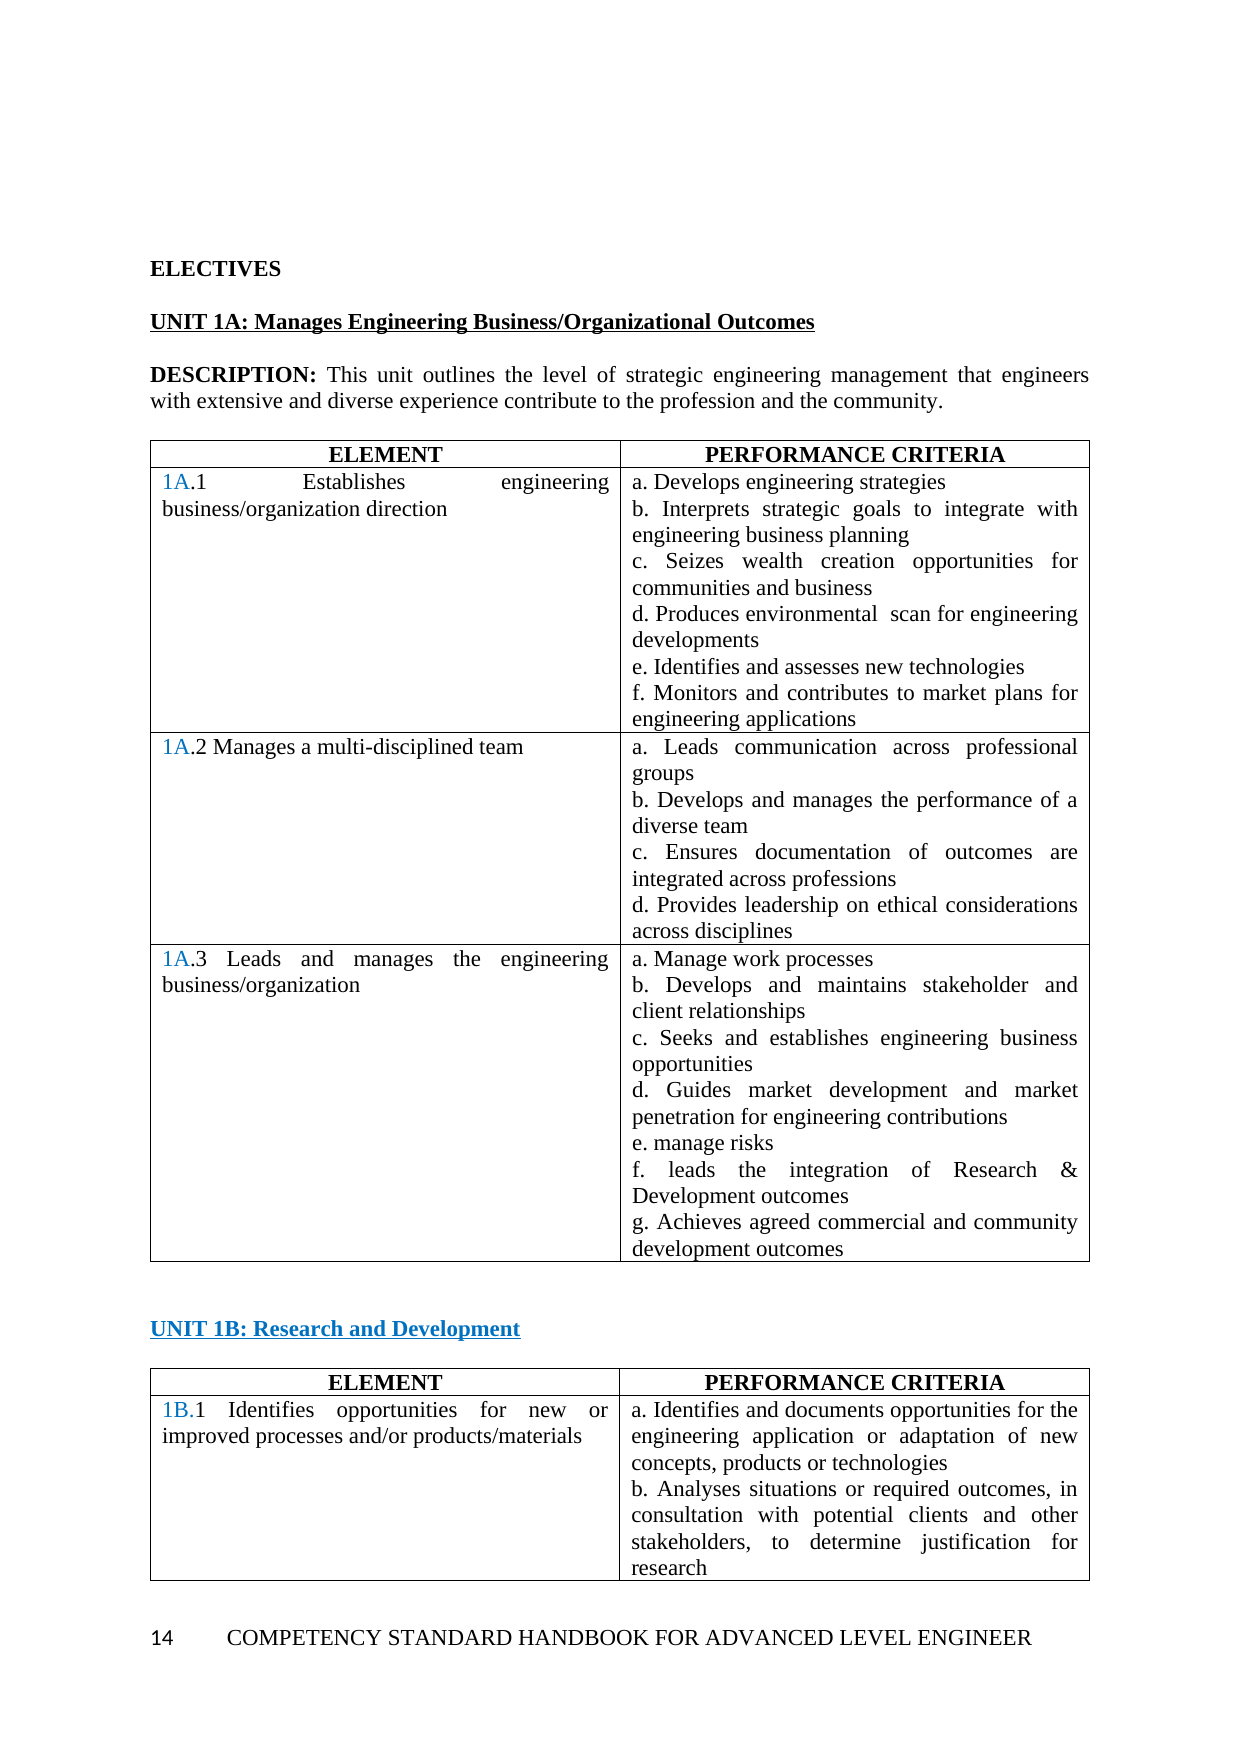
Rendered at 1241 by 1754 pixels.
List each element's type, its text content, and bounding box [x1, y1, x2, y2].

text ELECTIVES [150, 255, 1090, 282]
table_header PERFORMANCE CRITERIA [620, 1369, 1089, 1395]
table_cell a. Manage work processes b. Develops and maintains stakeholder and client relationships c. Seeks and establishes engineering business opportunities d. Guides market development and market penetration for engineering contributions e. manage risks f. leads the integration of Research & Development outcomes g. Achieves agreed commercial and community development outcomes [621, 945, 1089, 1261]
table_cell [151, 1396, 619, 1580]
table_header PERFORMANCE CRITERIA [621, 441, 1089, 467]
text DESCRIPTION: This unit outlines the level of strategic engineering management that engineers with extensive and diverse experience contribute to the profession and the community. [150, 361, 1090, 413]
table_cell 1A.3 Leads and manages the engineering business/organization [151, 945, 620, 1261]
table_cell a. Develops engineering strategies b. Interprets strategic goals to integrate with engineering business planning c. Seizes wealth creation opportunities for communities and business d. Produces environmental scan for engineering developments e. Identifies and assesses new technologies f. Monitors and contributes to market plans for engineering applications [621, 468, 1089, 732]
table_header ELEMENT [151, 441, 620, 467]
table_header ELEMENT [151, 1369, 619, 1395]
text UNIT 1B: Research and Development [150, 1315, 1090, 1341]
text UNIT 1A: Manages Engineering Business/Organizational Outcomes [150, 308, 1090, 334]
table_cell 1A.1 Establishes engineering business/organization direction [151, 468, 620, 732]
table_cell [620, 1396, 1089, 1580]
table_cell 1A.2 Manages a multi-disciplined team [151, 733, 620, 944]
table_cell a. Leads communication across professional groups b. Develops and manages the performance of a diverse team c. Ensures documentation of outcomes are integrated across professions d. Provides leadership on ethical considerations across disciplines [621, 733, 1089, 944]
